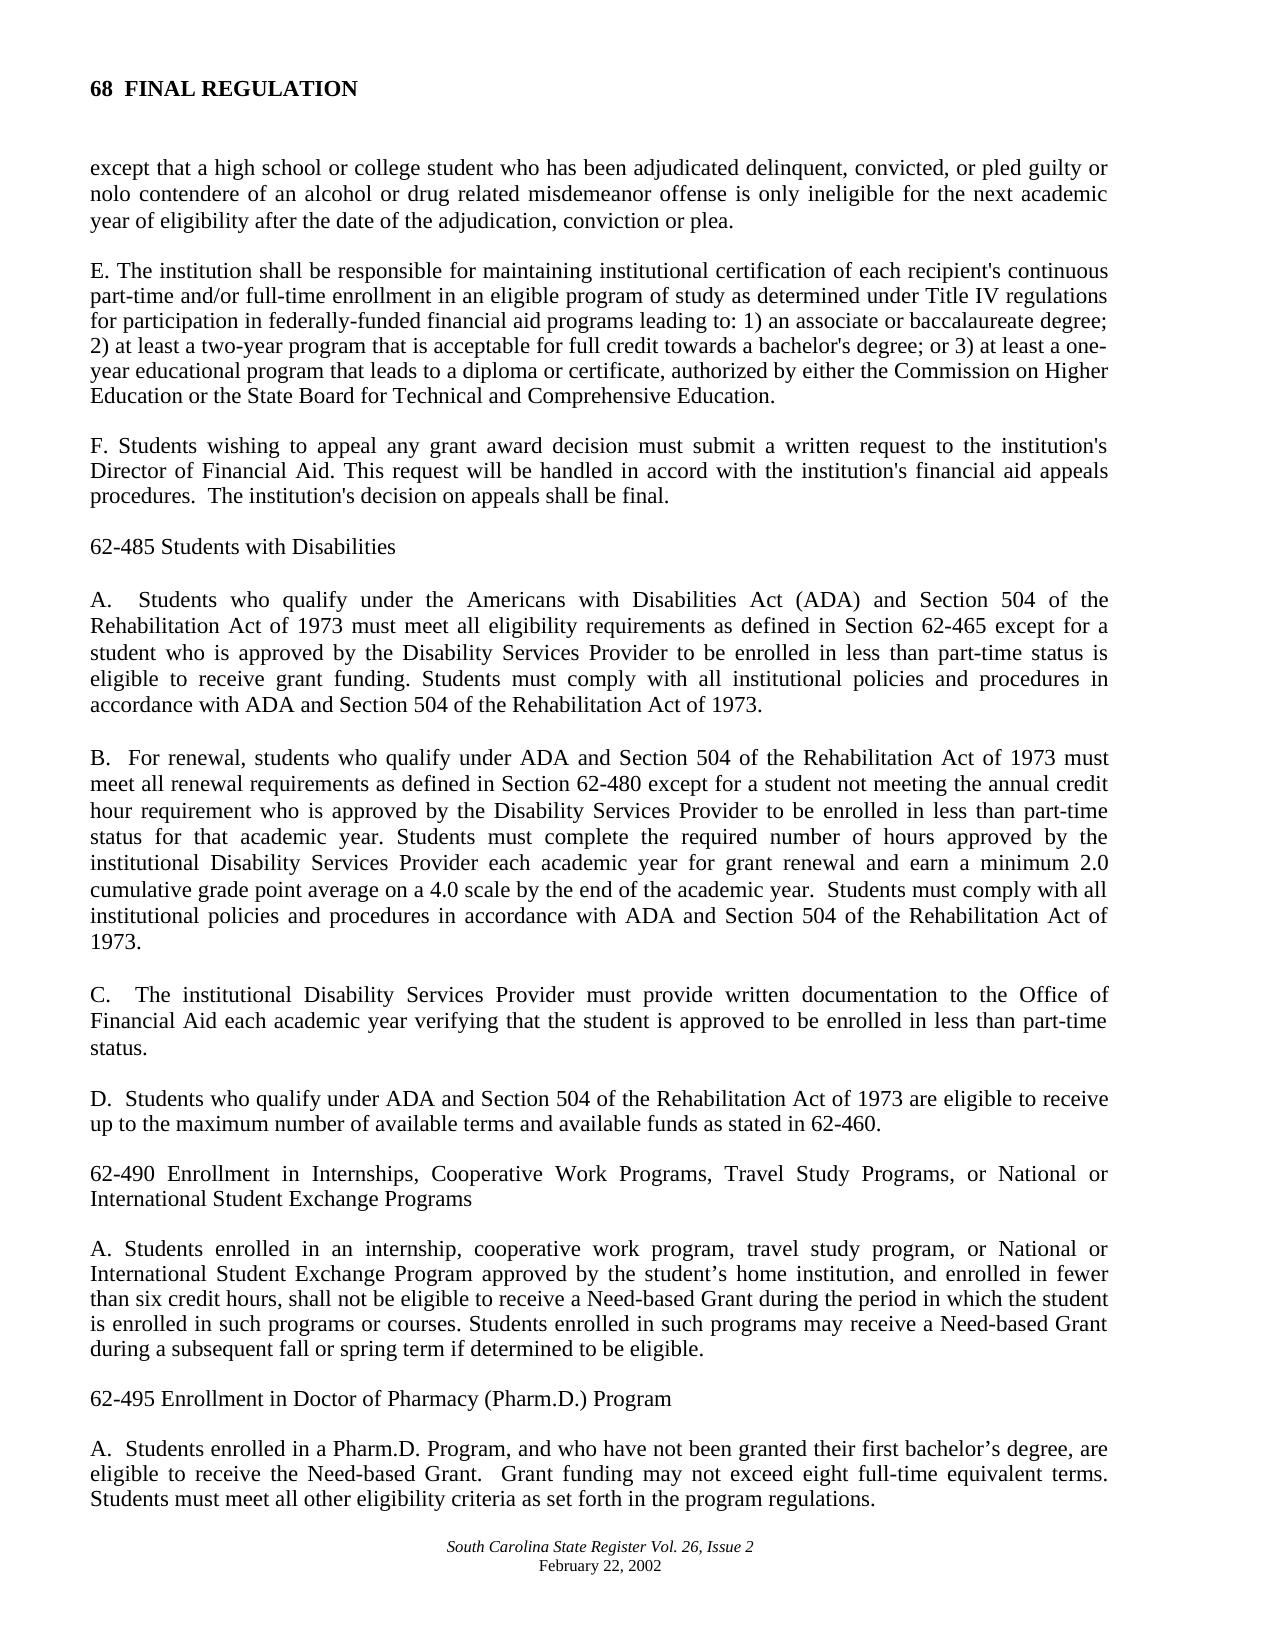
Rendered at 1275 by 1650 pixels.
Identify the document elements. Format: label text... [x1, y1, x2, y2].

text F. Students wishing to appeal any grant award decision must submit a written request to the institution's Director of Financial Aid. This request will be handled in accord with the institution's financial aid appeals procedures. The institution's decision on appeals shall be final. [90, 433, 1110, 508]
text C. The institutional Disability Services Provider must provide written documentation to the Office of Financial Aid each academic year verifying that the student is approved to be enrolled in less than part-time status. [90, 981, 1110, 1060]
text A. Students enrolled in a Pharm.D. Program, and who have not been granted their first bachelor’s degree, are eligible to receive the Need-based Grant. Grant funding may not exceed eight full-time equivalent terms. Students must meet all other eligibility criteria as set forth in the program regulations. [90, 1437, 1110, 1512]
text E. The institution shall be responsible for maintaining institutional certification of each recipient's continuous part-time and/or full-time enrollment in an eligible program of study as determined under Title IV regulations for participation in federally-funded financial aid programs leading to: 1) an associate or baccalaureate degree; 2) at least a two-year program that is acceptable for full credit towards a bachelor's degree; or 3) at least a one-year educational program that leads to a diploma or certificate, authorized by either the Commission on Higher Education or the State Board for Technical and Comprehensive Education. [90, 258, 1110, 408]
text A. Students enrolled in an internship, cooperative work program, travel study program, or National or International Student Exchange Program approved by the student’s home institution, and enrolled in fewer than six credit hours, shall not be eligible to receive a Need-based Grant during the period in which the student is enrolled in such programs or courses. Students enrolled in such programs may receive a Need-based Grant during a subsequent fall or spring term if determined to be eligible. [90, 1237, 1110, 1362]
text B. For renewal, students who qualify under ADA and Section 504 of the Rehabilitation Act of 1973 must meet all renewal requirements as defined in Section 62-480 except for a student not meeting the annual credit hour requirement who is approved by the Disability Services Provider to be enrolled in less than part-time status for that academic year. Students must complete the required number of hours approved by the institutional Disability Services Provider each academic year for grant renewal and earn a minimum 2.0 cumulative grade point average on a 4.0 scale by the end of the academic year. Students must comply with all institutional policies and procedures in accordance with ADA and Section 504 of the Rehabilitation Act of 1973. [90, 744, 1110, 955]
text D. Students who qualify under ADA and Section 504 of the Rehabilitation Act of 1973 are eligible to receive up to the maximum number of available terms and available funds as stated in 62-460. [90, 1087, 1110, 1137]
text 62-495 Enrollment in Doctor of Pharmacy (Pharm.D.) Program [90, 1387, 1110, 1412]
text A. Students who qualify under the Americans with Disabilities Act (ADA) and Section 504 of the Rehabilitation Act of 1973 must meet all eligibility requirements as defined in Section 62-465 except for a student who is approved by the Disability Services Provider to be enrolled in less than part-time status is eligible to receive grant funding. Students must comply with all institutional policies and procedures in accordance with ADA and Section 504 of the Rehabilitation Act of 1973. [90, 586, 1110, 718]
text 62-485 Students with Disabilities [90, 533, 1110, 559]
text 62-490 Enrollment in Internships, Cooperative Work Programs, Travel Study Programs, or National or International Student Exchange Programs [90, 1162, 1110, 1212]
